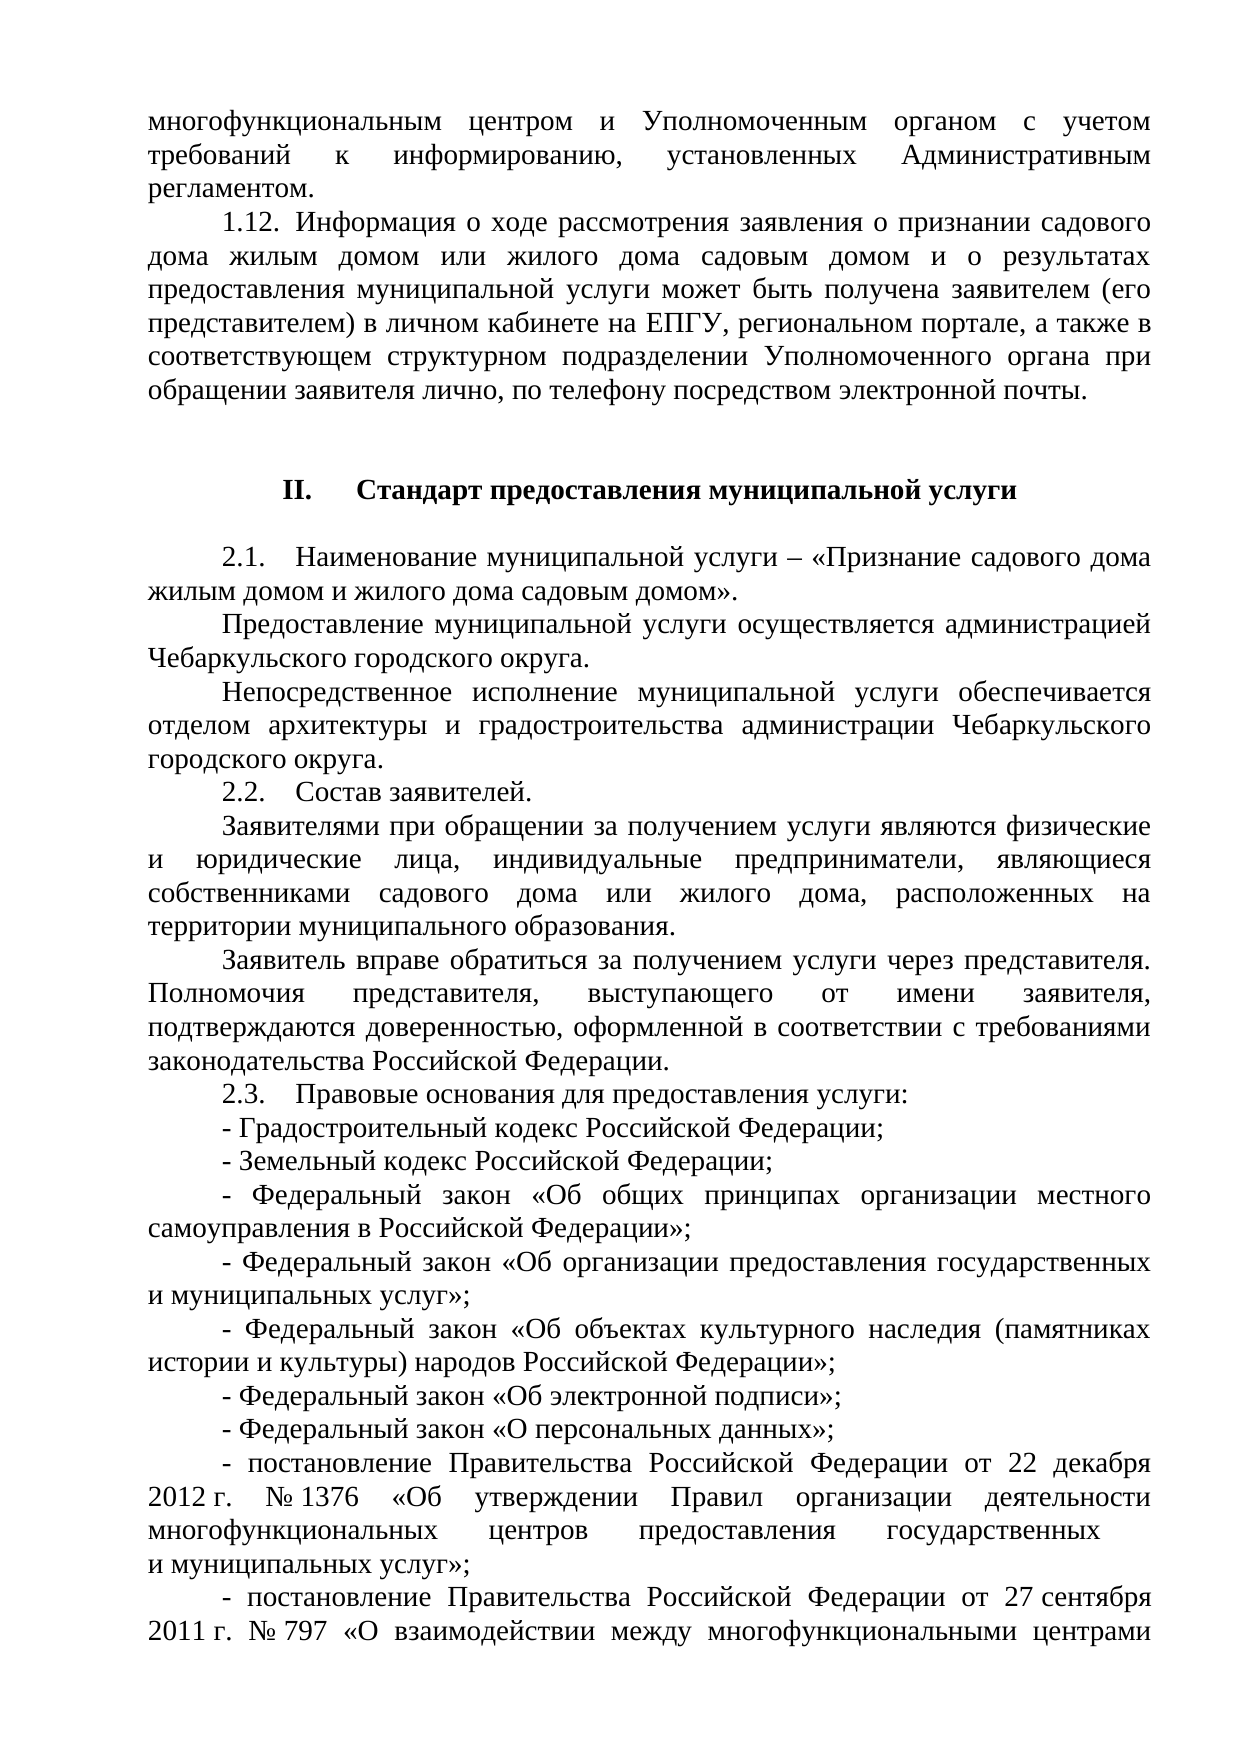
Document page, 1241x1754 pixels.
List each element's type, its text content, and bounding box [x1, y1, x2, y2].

text - постановление Правительства Российской Федерации от 22 декабря 2012 г. № 1376 «Об утверждении Правил организации деятельности многофункциональных центров предоставления государственных и муниципальных услуг»; [148, 1445, 1152, 1579]
text - Федеральный закон «Об электронной подписи»; [148, 1378, 1152, 1412]
text 2.1. Наименование муниципальной услуги – «Признание садового дома жилым домом и жилого дома садовым домом». [148, 539, 1152, 607]
text - Федеральный закон «Об объектах культурного наследия (памятниках истории и культуры) народов Российской Федерации»; [148, 1311, 1152, 1378]
text 2.3. Правовые основания для предоставления услуги: [148, 1076, 1152, 1110]
text II. Стандарт предоставления муниципальной услуги [148, 472, 1152, 506]
text Предоставление муниципальной услуги осуществляется администрацией Чебаркульского городского округа. [148, 607, 1152, 674]
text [148, 1579, 1152, 1646]
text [148, 103, 1152, 204]
text - Федеральный закон «Об общих принципах организации местного самоуправления в Российской Федерации»; [148, 1177, 1152, 1244]
text - Федеральный закон «О персональных данных»; [148, 1412, 1152, 1445]
text Непосредственное исполнение муниципальной услуги обеспечивается отделом архитектуры и градостроительства администрации Чебаркульского городского округа. [148, 674, 1152, 774]
text Заявителями при обращении за получением услуги являются физические и юридические лица, индивидуальные предприниматели, являющиеся собственниками садового дома или жилого дома, расположенных на территории муниципального образования. [148, 808, 1152, 942]
text - Земельный кодекс Российской Федерации; [148, 1143, 1152, 1177]
text - Федеральный закон «Об организации предоставления государственных и муниципальных услуг»; [148, 1244, 1152, 1311]
text 1.12. Информация о ходе рассмотрения заявления о признании садового дома жилым домом или жилого дома садовым домом и о результатах предоставления муниципальной услуги может быть получена заявителем (его представителем) в личном кабинете на ЕПГУ, региональном портале, а также в соответствующем структурном подразделении Уполномоченного органа при обращении заявителя лично, по телефону посредством электронной почты. [148, 204, 1152, 405]
text Заявитель вправе обратиться за получением услуги через представителя. Полномочия представителя, выступающего от имени заявителя, подтверждаются доверенностью, оформленной в соответствии с требованиями законодательства Российской Федерации. [148, 942, 1152, 1076]
text 2.2. Состав заявителей. [148, 774, 1152, 808]
text - Градостроительный кодекс Российской Федерации; [148, 1110, 1152, 1143]
